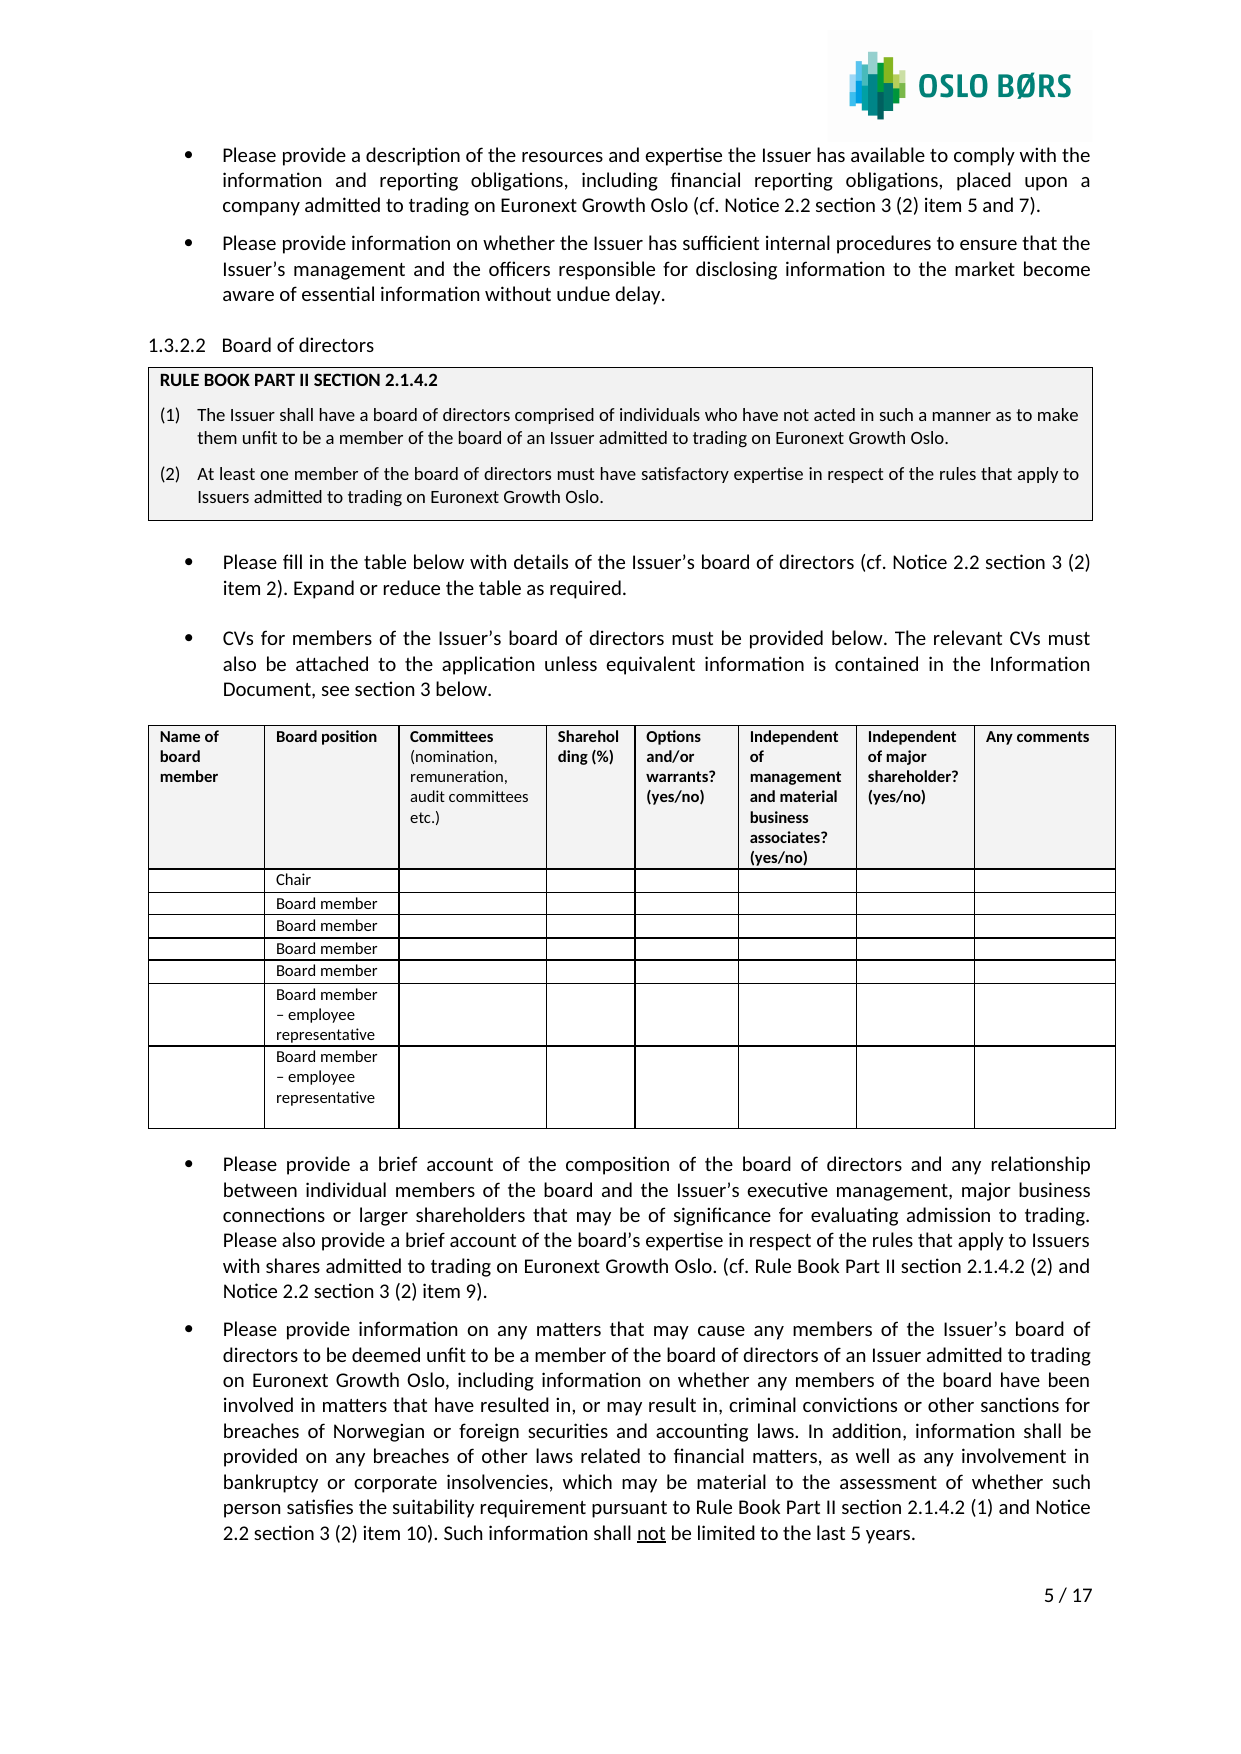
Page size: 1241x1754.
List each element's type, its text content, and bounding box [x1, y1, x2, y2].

table_cell [975, 893, 1115, 913]
table_cell [149, 1047, 264, 1127]
list Please provide information on any matters that may cause any members of the Issuer’s board of directors to be deemed unfit to be a member of the board of directors of an Issuer admitted to trading on Euronext Growth Oslo, including information on whether any members of the board have been involved in matters that have resulted in, or may result in, criminal convictions or other sanctions for breaches of Norwegian or foreign securities and accounting laws. In addition, information shall be provided on any breaches of other laws related to financial matters, as well as any involvement in bankruptcy or corporate insolvencies, which may be material to the assessment of whether such person satisfies the suitability requirement pursuant to Rule Book Part II section 2.1.4.2 (1) and Notice 2.2 section 3 (2) item 10). Such information shall not be limited to the last 5 years. [185, 1316, 1092, 1545]
table_cell Board member – employee representative [265, 984, 398, 1045]
table_cell [547, 893, 634, 913]
table_cell [547, 1047, 634, 1127]
table_cell [149, 961, 264, 982]
table_cell [547, 961, 634, 982]
table_cell [547, 984, 634, 1045]
table_cell [857, 984, 974, 1045]
table_cell [975, 939, 1115, 959]
table_cell [400, 961, 546, 982]
table_cell [636, 870, 738, 892]
table_cell [739, 1047, 856, 1127]
table_cell [857, 939, 974, 959]
table_cell [149, 984, 264, 1045]
list CVs for members of the Issuer’s board of directors must be provided below. The relevant CVs must also be attached to the application unless equivalent information is contained in the Information Document, see section 3 below. [185, 626, 1092, 702]
list Please provide a description of the resources and expertise the Issuer has available to comply with the information and reporting obligations, including financial reporting obligations, placed upon a company admitted to trading on Euronext Growth Oslo (cf. Notice 2.2 section 3 (2) item 5 and 7). [185, 142, 1092, 218]
table_cell [975, 1047, 1115, 1127]
table_cell [857, 915, 974, 937]
table_cell [547, 939, 634, 959]
table_header Shareholding (%) [547, 726, 634, 868]
table_cell [149, 939, 264, 959]
table_cell [149, 915, 264, 937]
table_cell [739, 893, 856, 913]
picture [827, 30, 1093, 142]
table_header Independent of major shareholder? (yes/no) [857, 726, 974, 868]
list Please provide information on whether the Issuer has sufficient internal procedures to ensure that the Issuer’s management and the officers responsible for disclosing information to the market become aware of essential information without undue delay. [185, 231, 1092, 307]
table_cell [739, 915, 856, 937]
table_header Committees (nomination, remuneration, audit committees etc.) [400, 726, 546, 868]
table_header Options and/or warrants? (yes/no) [636, 726, 738, 868]
table_cell [739, 939, 856, 959]
table_cell [975, 961, 1115, 982]
table_header Independent of management and material business associates? (yes/no) [739, 726, 856, 868]
table_cell [400, 1047, 546, 1127]
table_cell [149, 870, 264, 892]
table_cell [857, 1047, 974, 1127]
table_cell [857, 961, 974, 982]
table_cell [975, 870, 1115, 892]
table_cell Board member [265, 961, 398, 982]
table_cell [636, 939, 738, 959]
table_cell [400, 893, 546, 913]
table_cell [739, 961, 856, 982]
list Please provide a brief account of the composition of the board of directors and any relationship between individual members of the board and the Issuer’s executive management, major business connections or larger shareholders that may be of significance for evaluating admission to trading. Please also provide a brief account of the board’s expertise in respect of the rules that apply to Issuers with shares admitted to trading on Euronext Growth Oslo. (cf. Rule Book Part II section 2.1.4.2 (2) and Notice 2.2 section 3 (2) item 9). [185, 1151, 1092, 1304]
subtitle Board of directors [148, 332, 1092, 357]
table_cell [636, 1047, 738, 1127]
table_cell [857, 870, 974, 892]
table_cell [400, 870, 546, 892]
table_cell [547, 870, 634, 892]
table_cell [739, 984, 856, 1045]
table_header Any comments [975, 726, 1115, 868]
table_cell [975, 915, 1115, 937]
table_cell [857, 893, 974, 913]
table_cell Board member [265, 939, 398, 959]
table_cell Board member [265, 915, 398, 937]
table_cell [636, 893, 738, 913]
table_cell [975, 984, 1115, 1045]
table_cell [636, 961, 738, 982]
table_cell Chair [265, 870, 398, 892]
list Please fill in the table below with details of the Issuer’s board of directors (cf. Notice 2.2 section 3 (2) item 2). Expand or reduce the table as required. [185, 549, 1092, 600]
table_cell [739, 870, 856, 892]
table_cell [636, 915, 738, 937]
table_cell [547, 915, 634, 937]
table_cell [400, 984, 546, 1045]
table_cell [149, 893, 264, 913]
table_cell [400, 915, 546, 937]
table_header Name of board member [149, 726, 264, 868]
table_cell Board member [265, 893, 398, 913]
table_header Board position [265, 726, 398, 868]
table_cell [400, 939, 546, 959]
table_cell Board member – employee representative [265, 1047, 398, 1127]
table_header RULE BOOK PART II SECTION 2.1.4.2 The Issuer shall have a board of directors comprised of individuals who have not acted in such a manner as to make them unfit to be a member of the board of an Issuer admitted to trading on Euronext Growth Oslo. At least one member of the board of directors must have satisfactory expertise in respect of the rules that apply to Issuers admitted to trading on Euronext Growth Oslo. [149, 368, 1092, 520]
table_cell [636, 984, 738, 1045]
